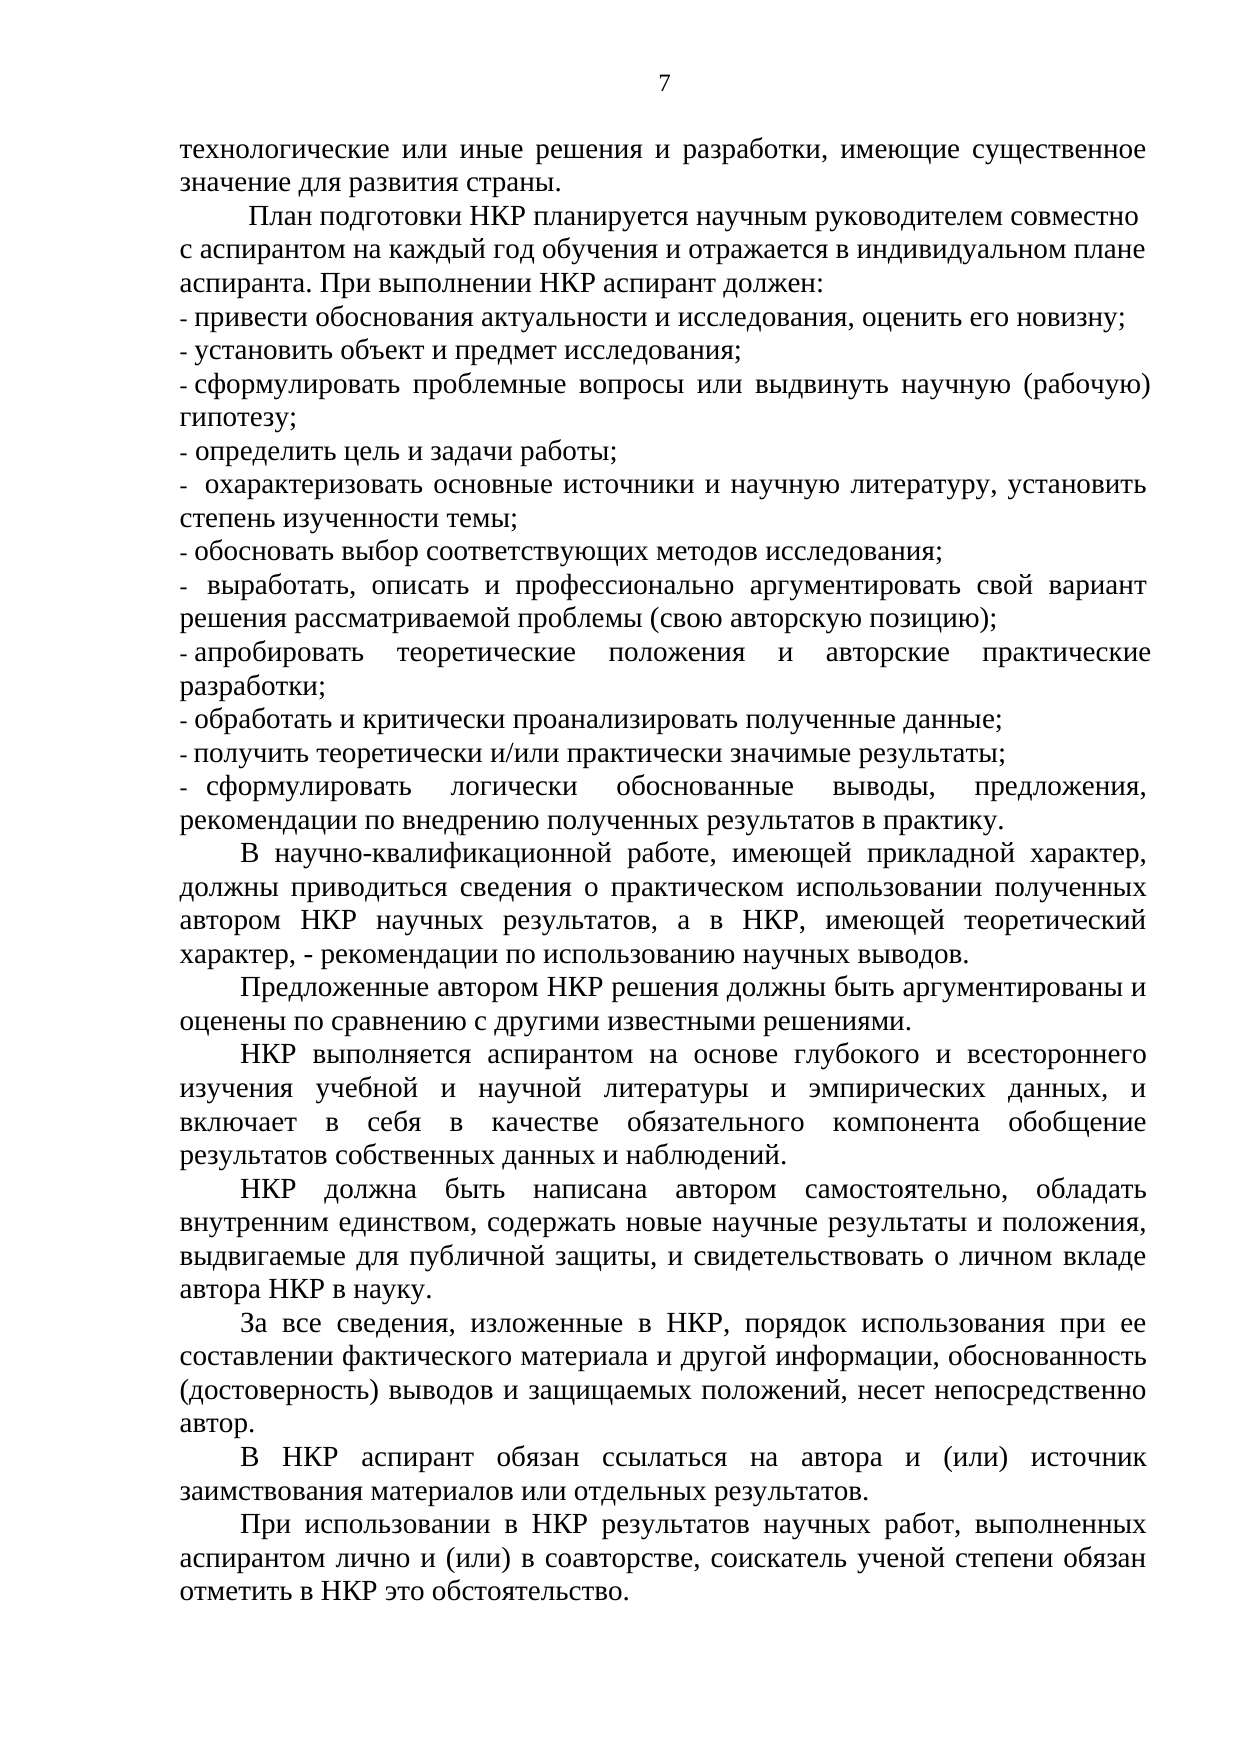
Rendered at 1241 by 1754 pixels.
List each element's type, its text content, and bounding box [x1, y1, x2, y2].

text В научно-квалификационной работе, имеющей прикладной характер, должны приводиться сведения о практическом использовании полученных автором НКР научных результатов, а в НКР, имеющей теоретический характер, - рекомендации по использованию научных выводов. [179, 835, 1147, 969]
text НКР должна быть написана автором самостоятельно, обладать внутренним единством, содержать новые научные результаты и положения, выдвигаемые для публичной защиты, и свидетельствовать о личном вкладе автора НКР в науку. [179, 1171, 1147, 1305]
list обработать и критически проанализировать полученные данные; [179, 701, 1152, 735]
list сформулировать логически обоснованные выводы, предложения, рекомендации по внедрению полученных результатов в практику. [179, 768, 1147, 835]
list привести обоснования актуальности и исследования, оценить его новизну; [179, 299, 1152, 332]
text За все сведения, изложенные в НКР, порядок использования при ее составлении фактического материала и другой информации, обоснованность (достоверность) выводов и защищаемых положений, несет непосредственно автор. [179, 1305, 1147, 1439]
list получить теоретически и/или практически значимые результаты; [179, 735, 1152, 768]
list установить объект и предмет исследования; [179, 332, 1152, 366]
list сформулировать проблемные вопросы или выдвинуть научную (рабочую) гипотезу; [179, 366, 1152, 433]
text В НКР аспирант обязан ссылаться на автора и (или) источник заимствования материалов или отдельных результатов. [179, 1439, 1147, 1506]
list апробировать теоретические положения и авторские практические разработки; [179, 634, 1152, 701]
list охарактеризовать основные источники и научную литературу, установить степень изученности темы; [179, 466, 1147, 533]
text План подготовки НКР планируется научным руководителем совместно с аспирантом на каждый год обучения и отражается в индивидуальном плане аспиранта. При выполнении НКР аспирант должен: [179, 198, 1147, 299]
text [179, 131, 1147, 198]
text При использовании в НКР результатов научных работ, выполненных аспирантом лично и (или) в соавторстве, соискатель ученой степени обязан отметить в НКР это обстоятельство. [179, 1506, 1147, 1607]
text НКР выполняется аспирантом на основе глубокого и всестороннего изучения учебной и научной литературы и эмпирических данных, и включает в себя в качестве обязательного компонента обобщение результатов собственных данных и наблюдений. [179, 1037, 1147, 1171]
list определить цель и задачи работы; [179, 433, 1152, 466]
list выработать, описать и профессионально аргументировать свой вариант решения рассматриваемой проблемы (свою авторскую позицию); [179, 567, 1147, 634]
list обосновать выбор соответствующих методов исследования; [179, 533, 1152, 567]
text Предложенные автором НКР решения должны быть аргументированы и оценены по сравнению с другими известными решениями. [179, 969, 1147, 1037]
